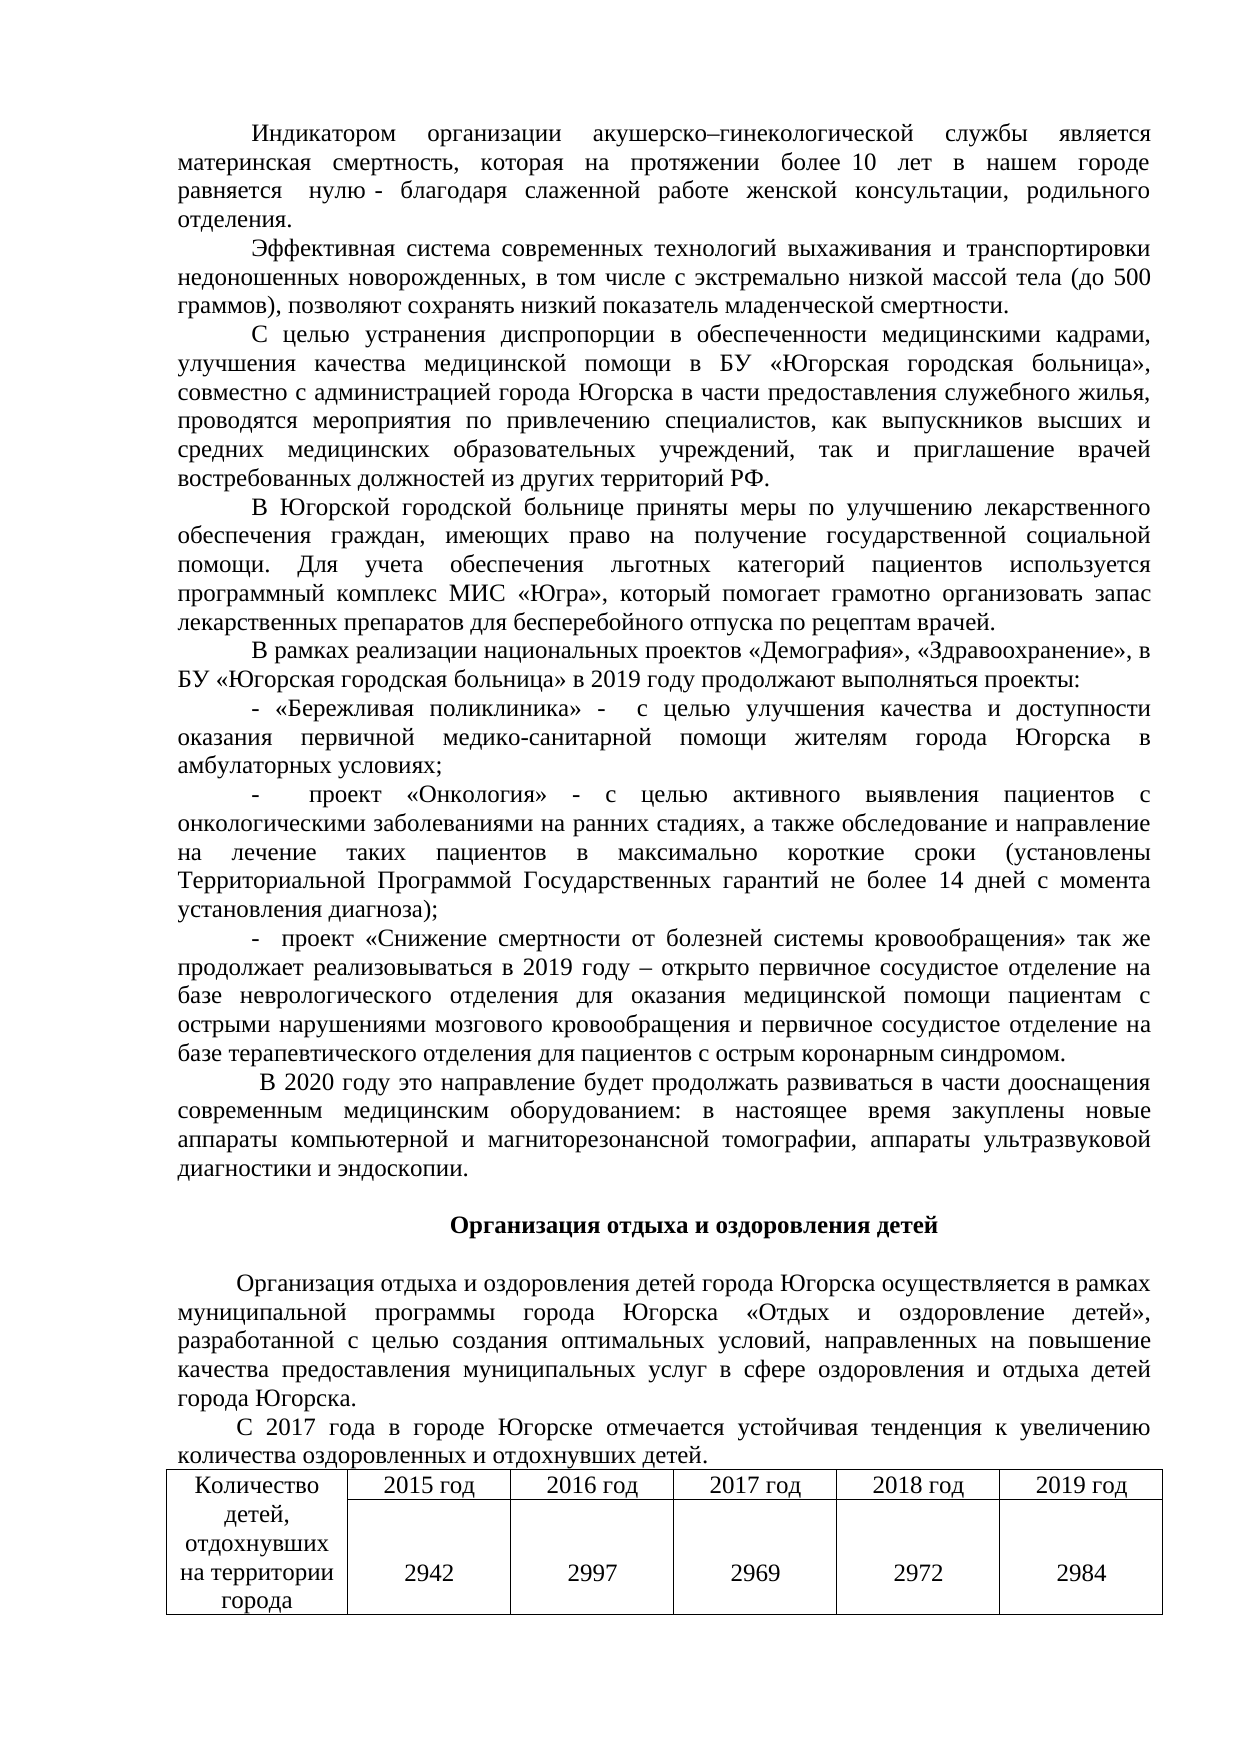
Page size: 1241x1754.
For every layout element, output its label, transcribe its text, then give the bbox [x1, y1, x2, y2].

text С 2017 года в городе Югорске отмечается устойчивая тенденция к увеличению количества оздоровленных и отдохнувших детей. [177, 1412, 1152, 1469]
text Индикатором организации акушерско–гинекологической службы является материнская смертность, которая на протяжении более 10 лет в нашем городе равняется нулю - благодаря слаженной работе женской консультации, родильного отделения. [177, 118, 1152, 233]
text - проект «Онкология» - с целью активного выявления пациентов с онкологическими заболеваниями на ранних стадиях, а также обследование и направление на лечение таких пациентов в максимально короткие сроки (установлены Территориальной Программой Государственных гарантий не более 14 дней с момента установления диагноза); [177, 779, 1152, 923]
table_header Количество детей, отдохнувших на территории города Югорска [167, 1470, 347, 1614]
table_cell 2984 [1000, 1500, 1162, 1614]
text С целью устранения диспропорции в обеспеченности медицинскими кадрами, улучшения качества медицинской помощи в БУ «Югорская городская больница», совместно с администрацией города Югорска в части предоставления служебного жилья, проводятся мероприятия по привлечению специалистов, как выпускников высших и средних медицинских образовательных учреждений, так и приглашение врачей востребованных должностей из других территорий РФ. [177, 319, 1152, 492]
table_header 2016 год [511, 1470, 673, 1499]
text Эффективная система современных технологий выхаживания и транспортировки недоношенных новорожденных, в том числе с экстремально низкой массой тела (до 500 граммов), позволяют сохранять низкий показатель младенческой смертности. [177, 233, 1152, 319]
text - «Бережливая поликлиника» - с целью улучшения качества и доступности оказания первичной медико-санитарной помощи жителям города Югорска в амбулаторных условиях; [177, 693, 1152, 779]
table_cell 2997 [511, 1500, 673, 1614]
text Организация отдыха и оздоровления детей [177, 1211, 1152, 1239]
table_cell 2969 [674, 1500, 836, 1614]
text В Югорской городской больнице приняты меры по улучшению лекарственного обеспечения граждан, имеющих право на получение государственной социальной помощи. Для учета обеспечения льготных категорий пациентов используется программный комплекс МИС «Югра», который помогает грамотно организовать запас лекарственных препаратов для бесперебойного отпуска по рецептам врачей. [177, 492, 1152, 636]
text Организация отдыха и оздоровления детей города Югорска осуществляется в рамках муниципальной программы города Югорска «Отдых и оздоровление детей», разработанной с целью создания оптимальных условий, направленных на повышение качества предоставления муниципальных услуг в сфере оздоровления и отдыха детей города Югорска. [177, 1268, 1152, 1412]
table_cell 2972 [837, 1500, 999, 1614]
table_header 2018 год [837, 1470, 999, 1499]
text В 2020 году это направление будет продолжать развиваться в части дооснащения современным медицинским оборудованием: в настоящее время закуплены новые аппараты компьютерной и магниторезонансной томографии, аппараты ультразвуковой диагностики и эндоскопии. [177, 1067, 1152, 1182]
table_header 2019 год [1000, 1470, 1162, 1499]
table_header 2015 год [348, 1470, 510, 1499]
text - проект «Снижение смертности от болезней системы кровообращения» так же продолжает реализовываться в 2019 году – открыто первичное сосудистое отделение на базе неврологического отделения для оказания медицинской помощи пациентам с острыми нарушениями мозгового кровообращения и первичное сосудистое отделение на базе терапевтического отделения для пациентов с острым коронарным синдромом. [177, 923, 1152, 1067]
text В рамках реализации национальных проектов «Демография», «Здравоохранение», в БУ «Югорская городская больница» в 2019 году продолжают выполняться проекты: [177, 636, 1152, 693]
table_cell 2942 [348, 1500, 510, 1614]
table_header 2017 год [674, 1470, 836, 1499]
